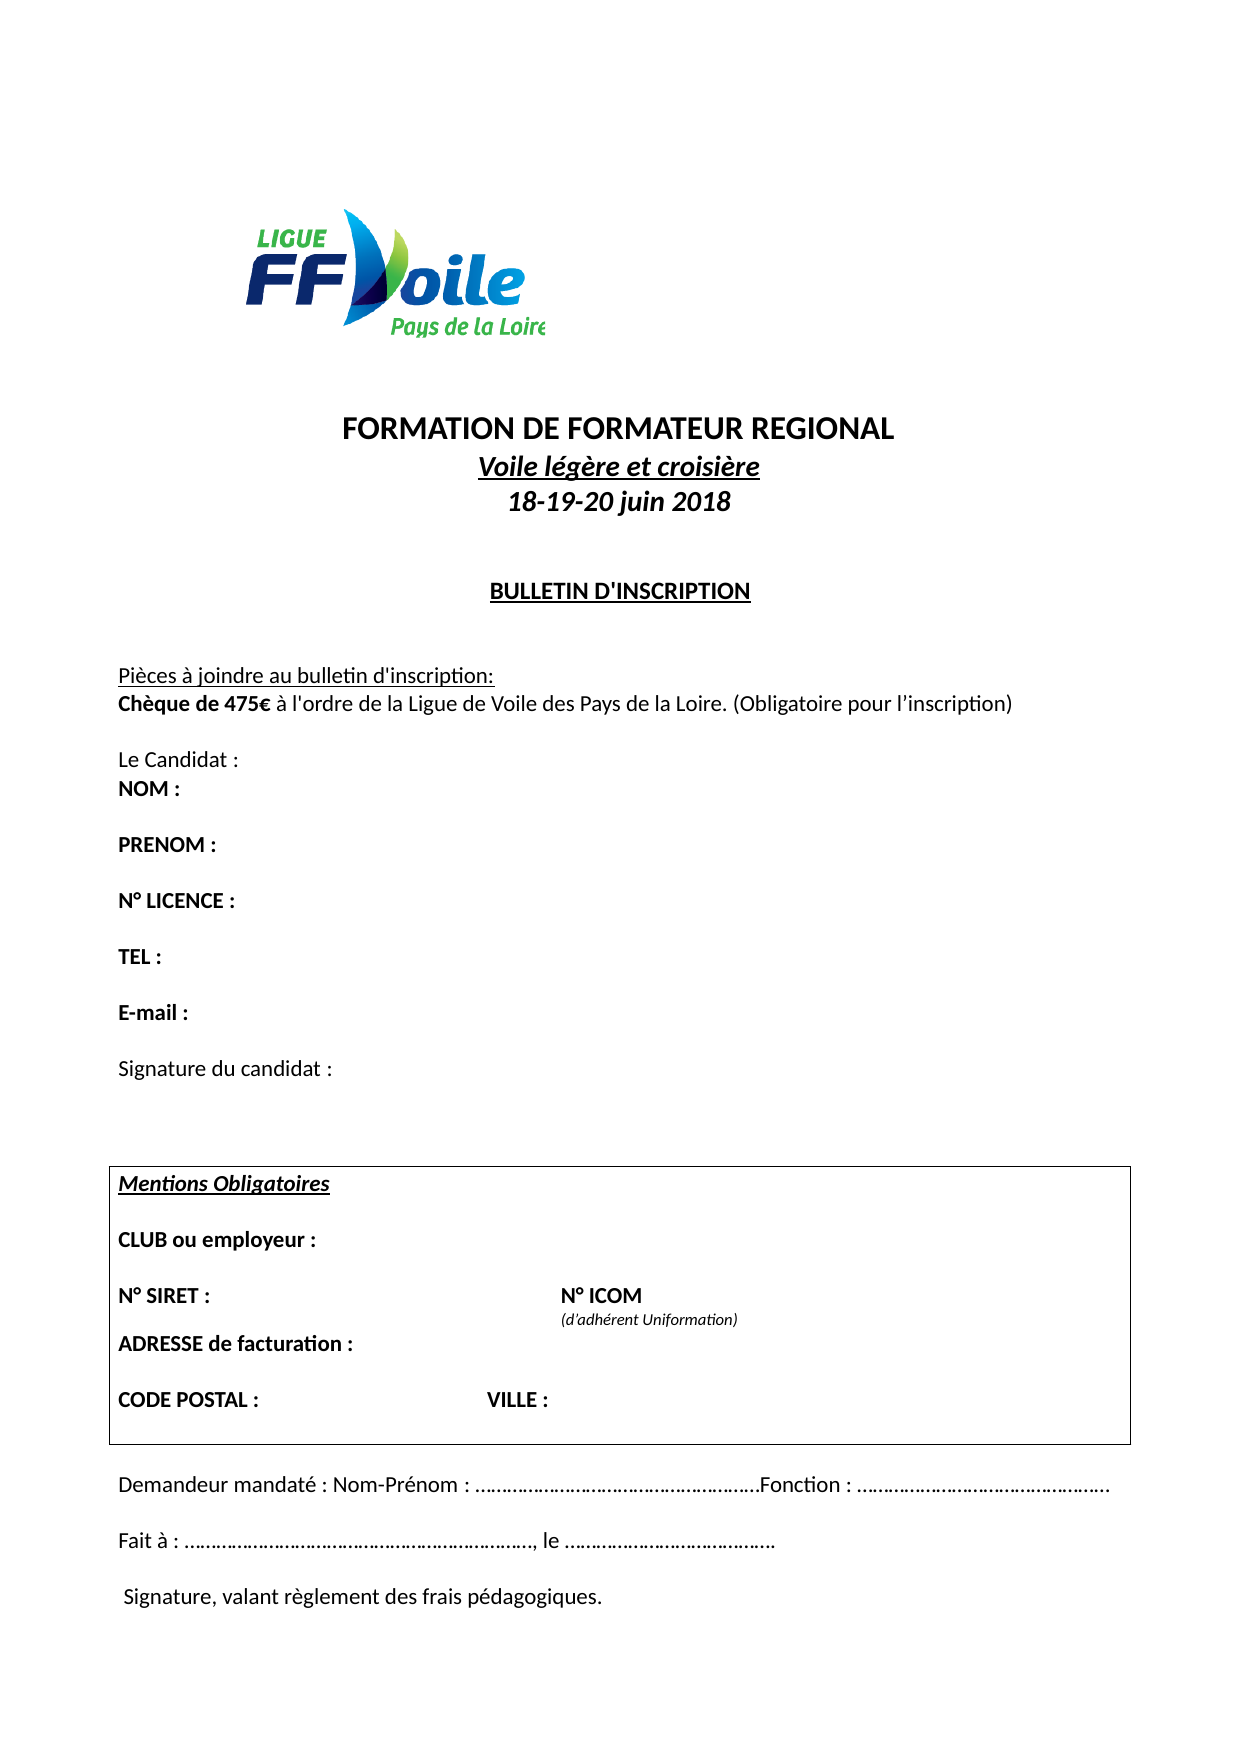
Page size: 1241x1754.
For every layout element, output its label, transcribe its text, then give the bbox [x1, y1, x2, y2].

text Le Candidat : [118, 746, 1122, 774]
text (d’adhérent Uniformation) [118, 1309, 1122, 1329]
text Signature, valant règlement des frais pédagogiques. [118, 1582, 1122, 1610]
text CLUB ou employeur : [118, 1225, 1122, 1253]
text Voile légère et croisière [118, 448, 1122, 483]
title FORMATION DE FORMATEUR REGIONAL [115, 407, 1122, 448]
text Fait à : …………………………………………………………, le …………………………………. [118, 1526, 1122, 1554]
subtitle BULLETIN D'INSCRIPTION [118, 575, 1122, 606]
text Chèque de 475€ à l'ordre de la Ligue de Voile des Pays de la Loire. (Obligatoire pour l’inscription) [118, 689, 1122, 718]
text NOM : [118, 774, 1122, 802]
picture [502, 284, 524, 296]
text Demandeur mandaté : Nom-Prénom : ………………………………………………Fonction : ………………………………………… [118, 1470, 1122, 1498]
text CODE POSTAL : VILLE : [118, 1386, 1122, 1413]
text TEL : [118, 942, 1122, 970]
text E-mail : [118, 998, 1122, 1026]
text PRENOM : [118, 830, 1122, 858]
picture [245, 209, 545, 338]
text Signature du candidat : [118, 1054, 1122, 1082]
subtitle 18-19-20 juin 2018 [118, 483, 1122, 519]
text N° SIRET : N° ICOM [118, 1281, 1122, 1309]
text Pièces à joindre au bulletin d'inscription: [118, 662, 1122, 689]
picture [503, 277, 512, 284]
text N° LICENCE : [118, 886, 1122, 914]
text ADRESSE de facturation : [118, 1329, 1122, 1357]
text Mentions Obligatoires [110, 1167, 1130, 1197]
